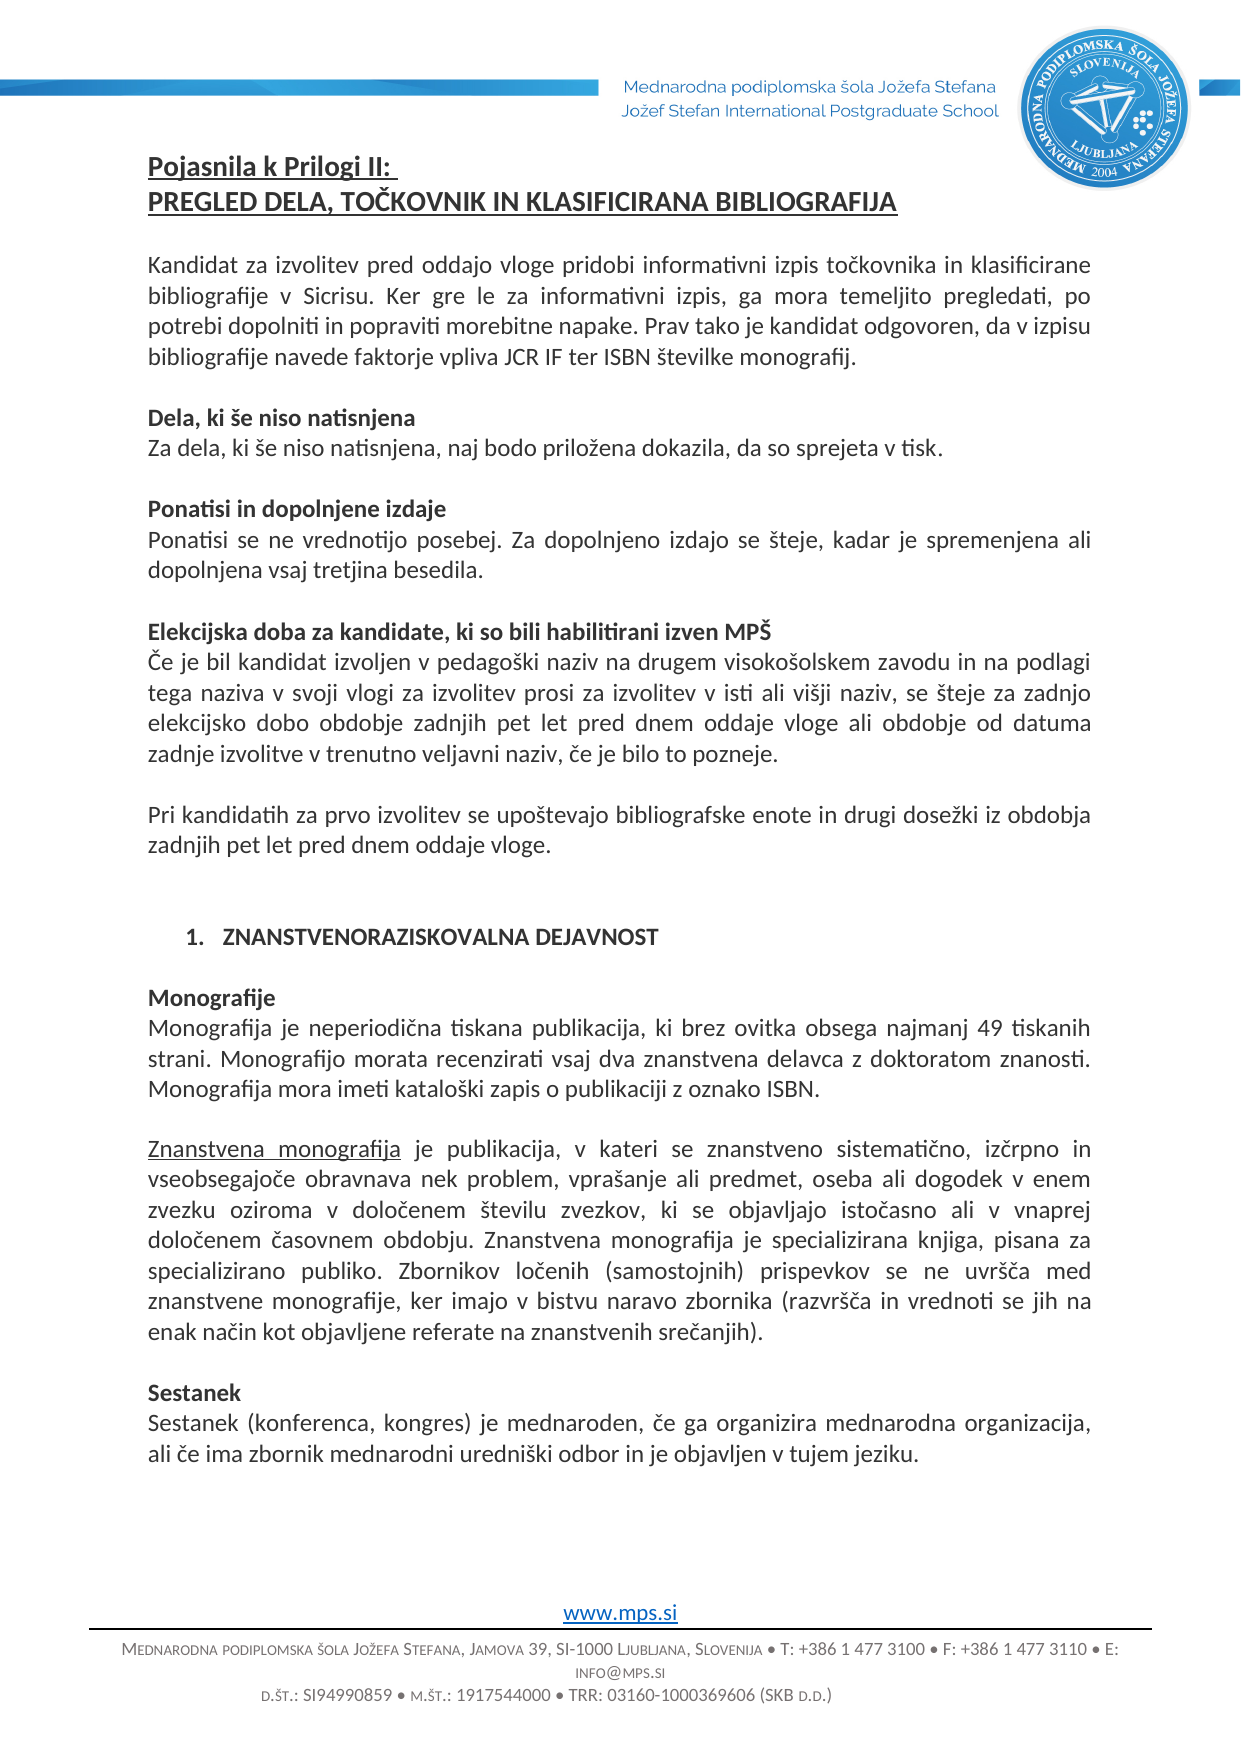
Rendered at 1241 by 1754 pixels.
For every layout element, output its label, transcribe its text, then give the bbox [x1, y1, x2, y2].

text Monografije [148, 982, 1093, 1012]
picture [0, 25, 1241, 192]
list ZNANSTVENORAZISKOVALNA DEJAVNOST [185, 921, 1093, 951]
text Pri kandidatih za prvo izvolitev se upoštevajo bibliografske enote in drugi dosežki iz obdobja zadnjih pet let pred dnem oddaje vloge. [148, 799, 1093, 860]
text Kandidat za izvolitev pred oddajo vloge pridobi informativni izpis točkovnika in klasificirane bibliografije v Sicrisu. Ker gre le za informativni izpis, ga mora temeljito pregledati, po potrebi dopolniti in popraviti morebitne napake. Prav tako je kandidat odgovoren, da v izpisu bibliografije navede faktorje vpliva JCR IF ter ISBN številke monografij. [148, 249, 1093, 371]
text Če je bil kandidat izvoljen v pedagoški naziv na drugem visokošolskem zavodu in na podlagi tega naziva v svoji vlogi za izvolitev prosi za izvolitev v isti ali višji naziv, se šteje za zadnjo elekcijsko dobo obdobje zadnjih pet let pred dnem oddaje vloge ali obdobje od datuma zadnje izvolitve v trenutno veljavni naziv, če je bilo to pozneje. [148, 646, 1093, 768]
text Sestanek (konferenca, kongres) je mednaroden, če ga organizira mednarodna organizacija, ali če ima zbornik mednarodni uredniški odbor in je objavljen v tujem jeziku. [148, 1407, 1093, 1468]
text PREGLED DELA, TOČKOVNIK IN KLASIFICIRANA BIBLIOGRAFIJA [148, 183, 1085, 219]
text Monografija je neperiodična tiskana publikacija, ki brez ovitka obsega najmanj 49 tiskanih strani. Monografijo morata recenzirati vsaj dva znanstvena delavca z doktoratom znanosti. Monografija mora imeti kataloški zapis o publikaciji z oznako ISBN. [148, 1012, 1093, 1104]
text Znanstvena monografija je publikacija, v kateri se znanstveno sistematično, izčrpno in vseobsegajoče obravnava nek problem, vprašanje ali predmet, oseba ali dogodek v enem zvezku oziroma v določenem številu zvezkov, ki se objavljajo istočasno ali v vnaprej določenem časovnem obdobju. Znanstvena monografija je specializirana knjiga, pisana za specializirano publiko. Zbornikov ločenih (samostojnih) prispevkov se ne uvršča med znanstvene monografije, ker imajo v bistvu naravo zbornika (razvršča in vrednoti se jih na enak način kot objavljene referate na znanstvenih srečanjih). [148, 1133, 1093, 1346]
text Ponatisi in dopolnjene izdaje [148, 493, 1093, 524]
text Elekcijska doba za kandidate, ki so bili habilitirani izven MPŠ [148, 616, 1093, 646]
text Za dela, ki še niso natisnjena, naj bodo priložena dokazila, da so sprejeta v tisk. [148, 432, 1093, 463]
text Sestanek [148, 1377, 1093, 1407]
text Pojasnila k Prilogi II: [148, 148, 1085, 183]
text Ponatisi se ne vrednotijo posebej. Za dopolnjeno izdajo se šteje, kadar je spremenjena ali dopolnjena vsaj tretjina besedila. [148, 524, 1093, 585]
text Dela, ki še niso natisnjena [148, 402, 1093, 432]
